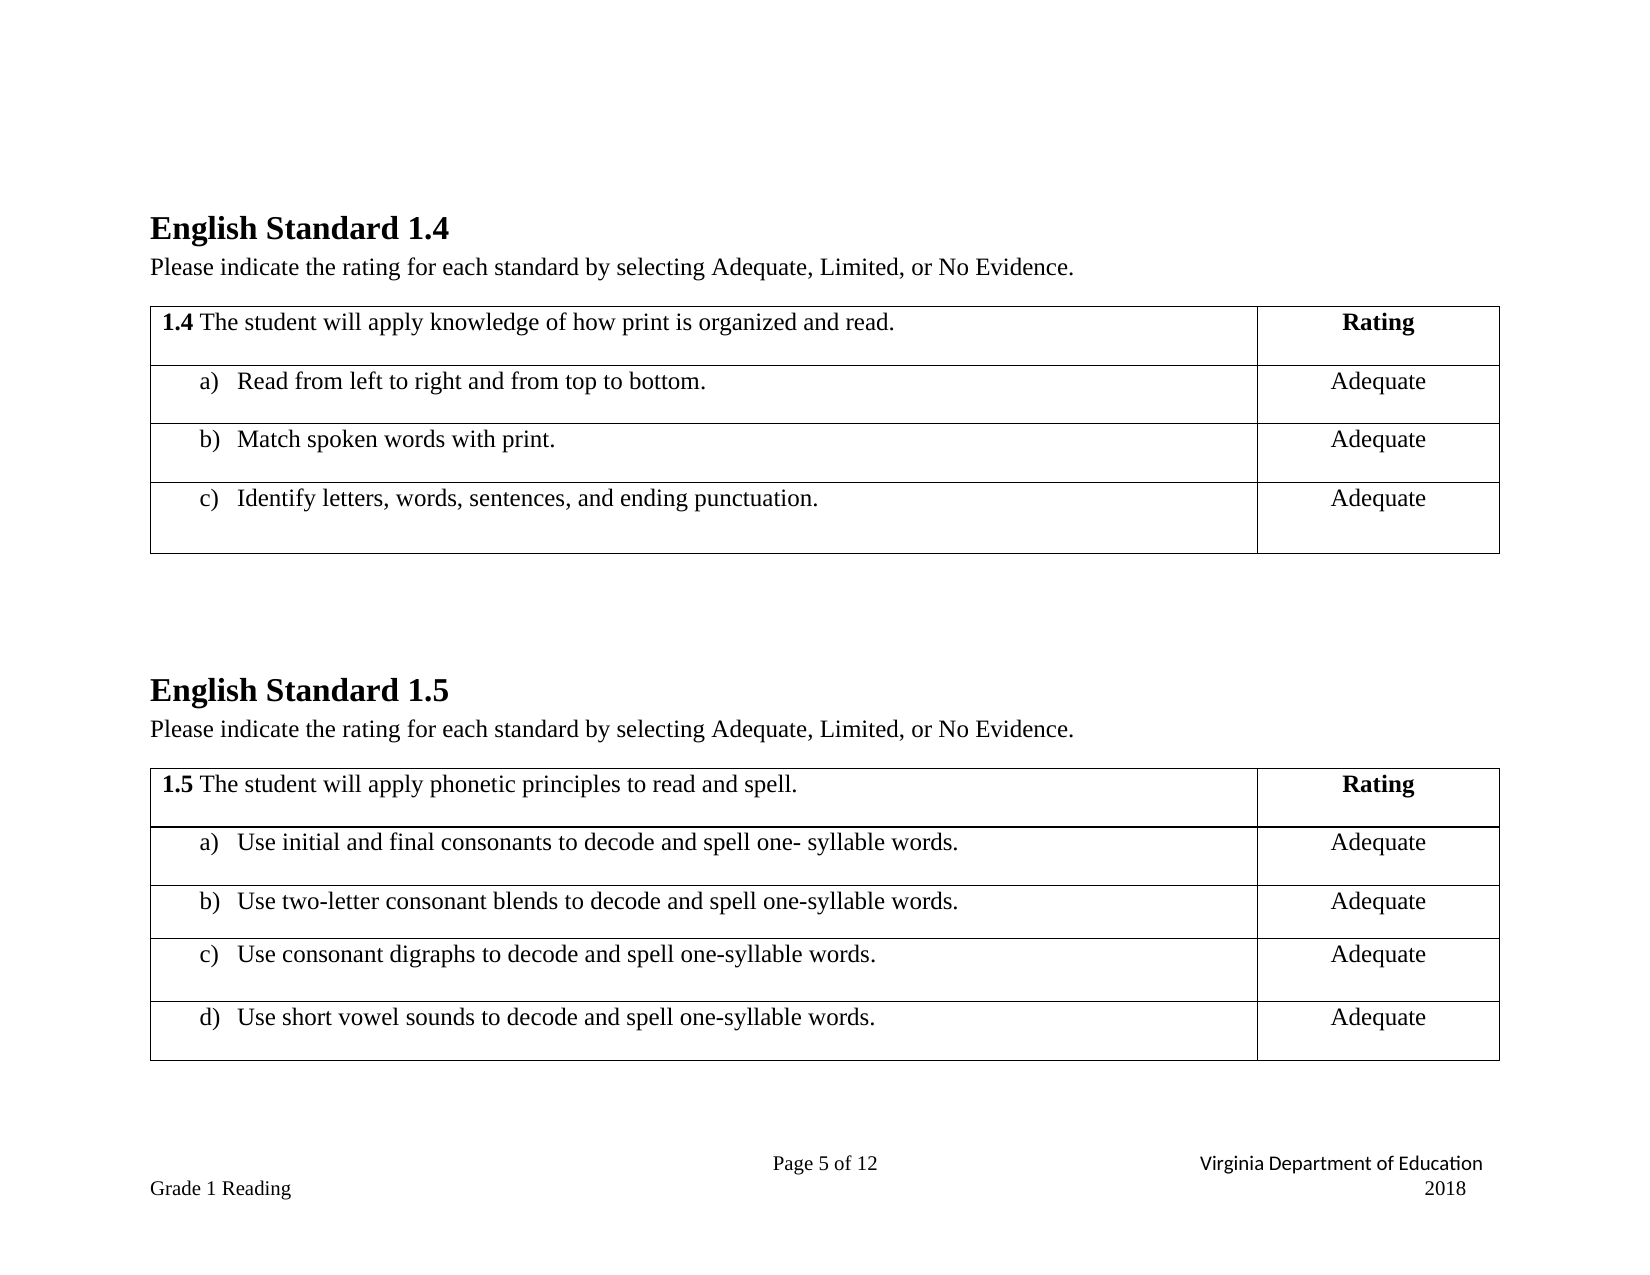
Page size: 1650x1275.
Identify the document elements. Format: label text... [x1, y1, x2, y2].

table_header 1.5 The student will apply phonetic principles to read and spell. [151, 769, 1257, 826]
table_cell Adequate [1258, 1002, 1499, 1059]
table_header Rating [1258, 307, 1499, 365]
text Please indicate the rating for each standard by selecting Adequate, Limited, or No Evidence. [150, 714, 1500, 743]
table_cell b) Use two-letter consonant blends to decode and spell one-syllable words. [151, 886, 1257, 938]
text Please indicate the rating for each standard by selecting Adequate, Limited, or No Evidence. [150, 252, 1500, 281]
table_cell c) Use consonant digraphs to decode and spell one-syllable words. [151, 939, 1257, 1001]
table_cell a) Use initial and final consonants to decode and spell one- syllable words. [151, 828, 1257, 885]
table_cell Read from left to right and from top to bottom. [151, 366, 1257, 423]
subtitle English Standard 1.4 [150, 208, 1500, 247]
table_header Rating [1258, 769, 1499, 826]
table_cell Adequate [1258, 939, 1499, 1001]
table_header 1.4 The student will apply knowledge of how print is organized and read. [151, 307, 1257, 365]
table_cell b) Match spoken words with print. [151, 424, 1257, 482]
subtitle English Standard 1.5 [150, 670, 1500, 708]
table_cell d) Use short vowel sounds to decode and spell one-syllable words. [151, 1002, 1257, 1059]
table_cell Adequate [1258, 483, 1499, 553]
table_cell Adequate [1258, 366, 1499, 423]
table_cell c) Identify letters, words, sentences, and ending punctuation. [151, 483, 1257, 553]
table_cell Adequate [1258, 886, 1499, 938]
table_cell Adequate [1258, 828, 1499, 885]
table_cell Adequate [1258, 424, 1499, 482]
